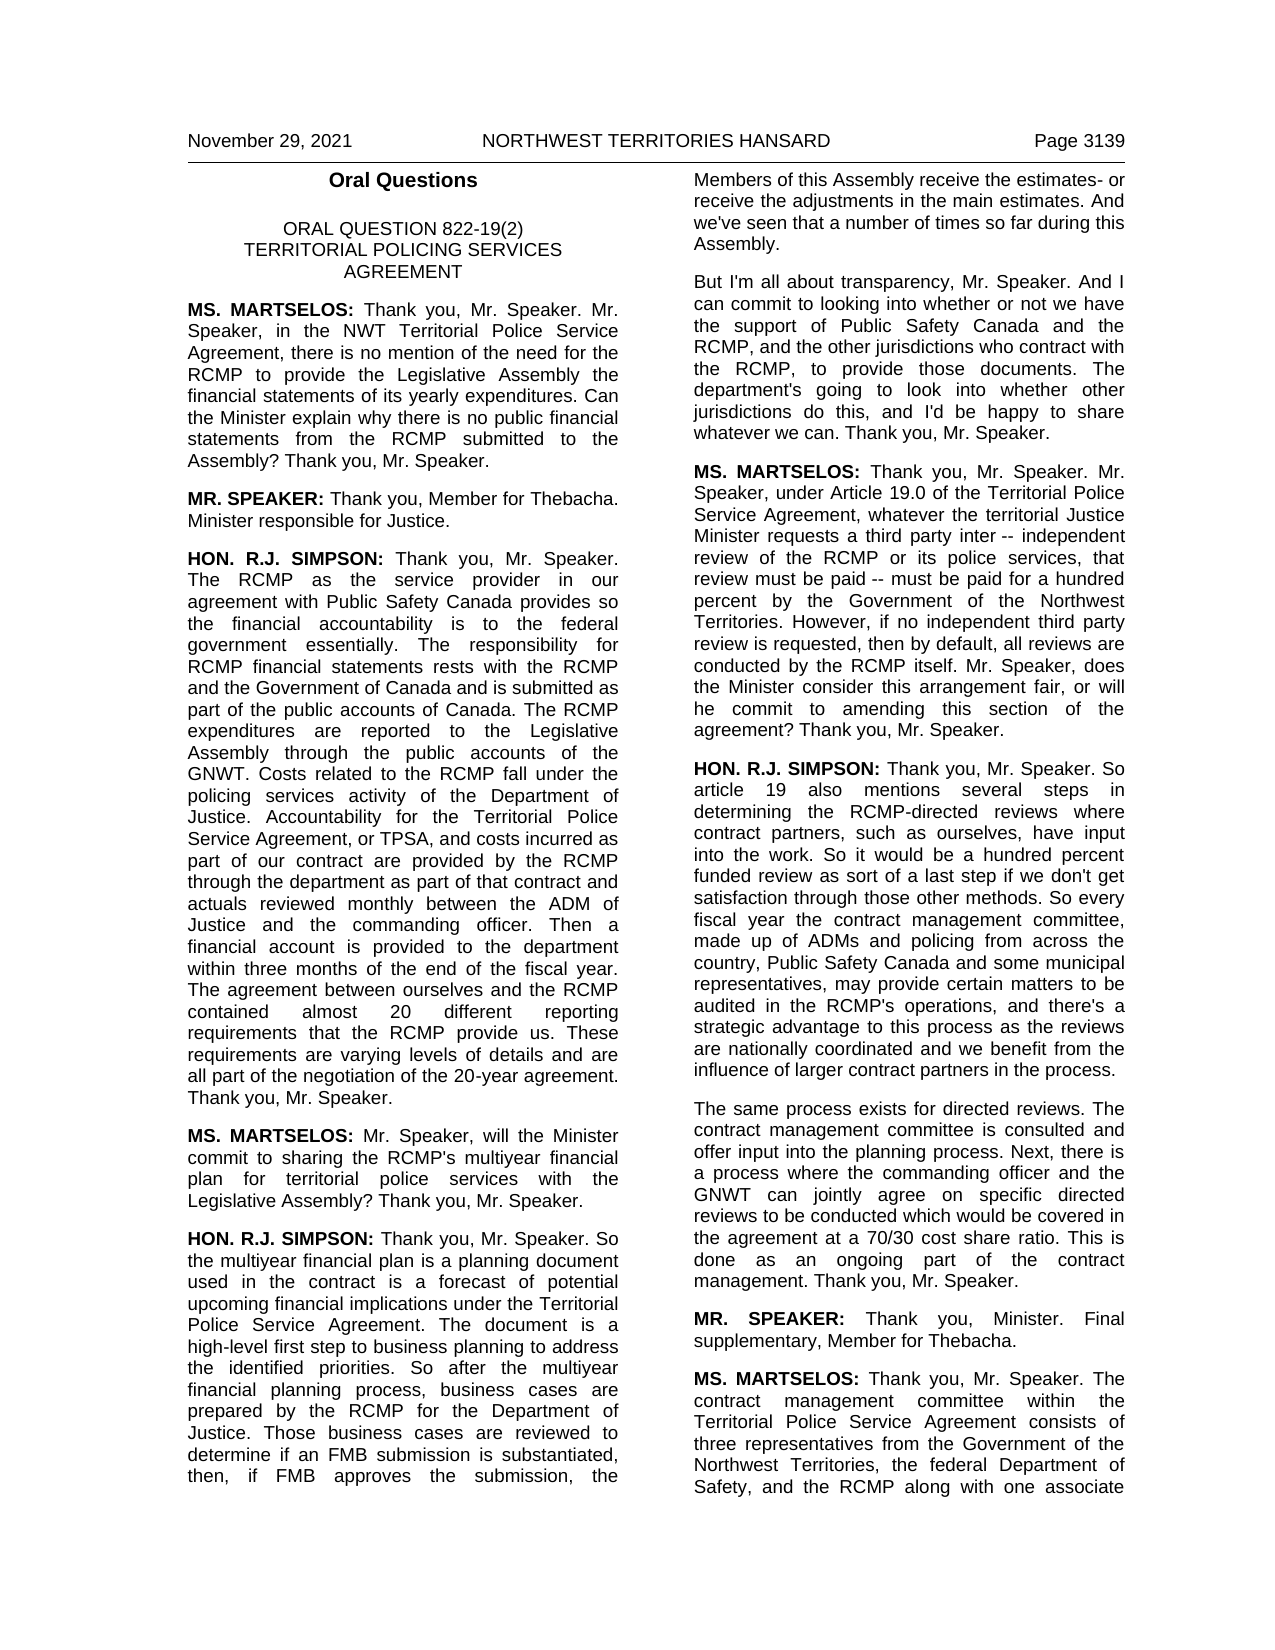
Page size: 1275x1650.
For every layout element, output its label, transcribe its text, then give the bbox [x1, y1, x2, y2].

text The same process exists for directed reviews. The contract management committee is consulted and offer input into the planning process. Next, there is a process where the commanding officer and the GNWT can jointly agree on specific directed reviews to be conducted which would be covered in the agreement at a 70/30 cost share ratio. This is done as an ongoing part of the contract management. Thank you, Mr. Speaker. [694, 1097, 1125, 1292]
text HON. R.J. SIMPSON: Thank you, Mr. Speaker. The RCMP as the service provider in our agreement with Public Safety Canada provides so the financial accountability is to the federal government essentially. The responsibility for RCMP financial statements rests with the RCMP and the Government of Canada and is submitted as part of the public accounts of Canada. The RCMP expenditures are reported to the Legislative Assembly through the public accounts of the GNWT. Costs related to the RCMP fall under the policing services activity of the Department of Justice. Accountability for the Territorial Police Service Agreement, or TPSA, and costs incurred as part of our contract are provided by the RCMP through the department as part of that contract and actuals reviewed monthly between the ADM of Justice and the commanding officer. Then a financial account is provided to the department within three months of the end of the fiscal year. The agreement between ourselves and the RCMP contained almost 20 different reporting requirements that the RCMP provide us. These requirements are varying levels of details and are all part of the negotiation of the 20-year agreement. Thank you, Mr. Speaker. [187, 548, 619, 1108]
text HON. R.J. SIMPSON: Thank you, Mr. Speaker. So the multiyear financial plan is a planning document used in the contract is a forecast of potential upcoming financial implications under the Territorial Police Service Agreement. The document is a high-level first step to business planning to address the identified priorities. So after the multiyear financial planning process, business cases are prepared by the RCMP for the Department of Justice. Those business cases are reviewed to determine if an FMB submission is substantiated, then, if FMB approves the submission, the Members of this Assembly receive the estimates- or receive the adjustments in the main estimates. And we've seen that a number of times so far during this Assembly. [187, 1228, 619, 1487]
text But I'm all about transparency, Mr. Speaker. And I can commit to looking into whether or not we have the support of Public Safety Canada and the RCMP, and the other jurisdictions who contract with the RCMP, to provide those documents. The department's going to look into whether other jurisdictions do this, and I'd be happy to share whatever we can. Thank you, Mr. Speaker. [694, 271, 1125, 444]
text MR. SPEAKER: Thank you, Minister. Final supplementary, Member for Thebacha. [694, 1308, 1125, 1351]
subtitle Oral Question 822-19(2) Territorial Policing Services Agreement [187, 217, 619, 282]
text MS. MARTSELOS: Mr. Speaker, will the Minister commit to sharing the RCMP's multiyear financial plan for territorial police services with the Legislative Assembly? Thank you, Mr. Speaker. [187, 1125, 619, 1211]
subtitle Oral Questions [187, 168, 619, 192]
text MS. MARTSELOS: Thank you, Mr. Speaker. Mr. Speaker, in the NWT Territorial Police Service Agreement, there is no mention of the need for the RCMP to provide the Legislative Assembly the financial statements of its yearly expenditures. Can the Minister explain why there is no public financial statements from the RCMP submitted to the Assembly? Thank you, Mr. Speaker. [187, 299, 619, 471]
text MS. MARTSELOS: Thank you, Mr. Speaker. Mr. Speaker, under Article 19.0 of the Territorial Police Service Agreement, whatever the territorial Justice Minister requests a third party inter -- independent review of the RCMP or its police services, that review must be paid -- must be paid for a hundred percent by the Government of the Northwest Territories. However, if no independent third party review is requested, then by default, all reviews are conducted by the RCMP itself. Mr. Speaker, does the Minister consider this arrangement fair, or will he commit to amending this section of the agreement? Thank you, Mr. Speaker. [694, 460, 1125, 741]
text HON. R.J. SIMPSON: Thank you, Mr. Speaker. So article 19 also mentions several steps in determining the RCMP-directed reviews where contract partners, such as ourselves, have input into the work. So it would be a hundred percent funded review as sort of a last step if we don't get satisfaction through those other methods. So every fiscal year the contract management committee, made up of ADMs and policing from across the country, Public Safety Canada and some municipal representatives, may provide certain matters to be audited in the RCMP's operations, and there's a strategic advantage to this process as the reviews are nationally coordinated and we benefit from the influence of larger contract partners in the process. [694, 757, 1125, 1081]
text MR. SPEAKER: Thank you, Member for Thebacha. Minister responsible for Justice. [187, 488, 619, 531]
